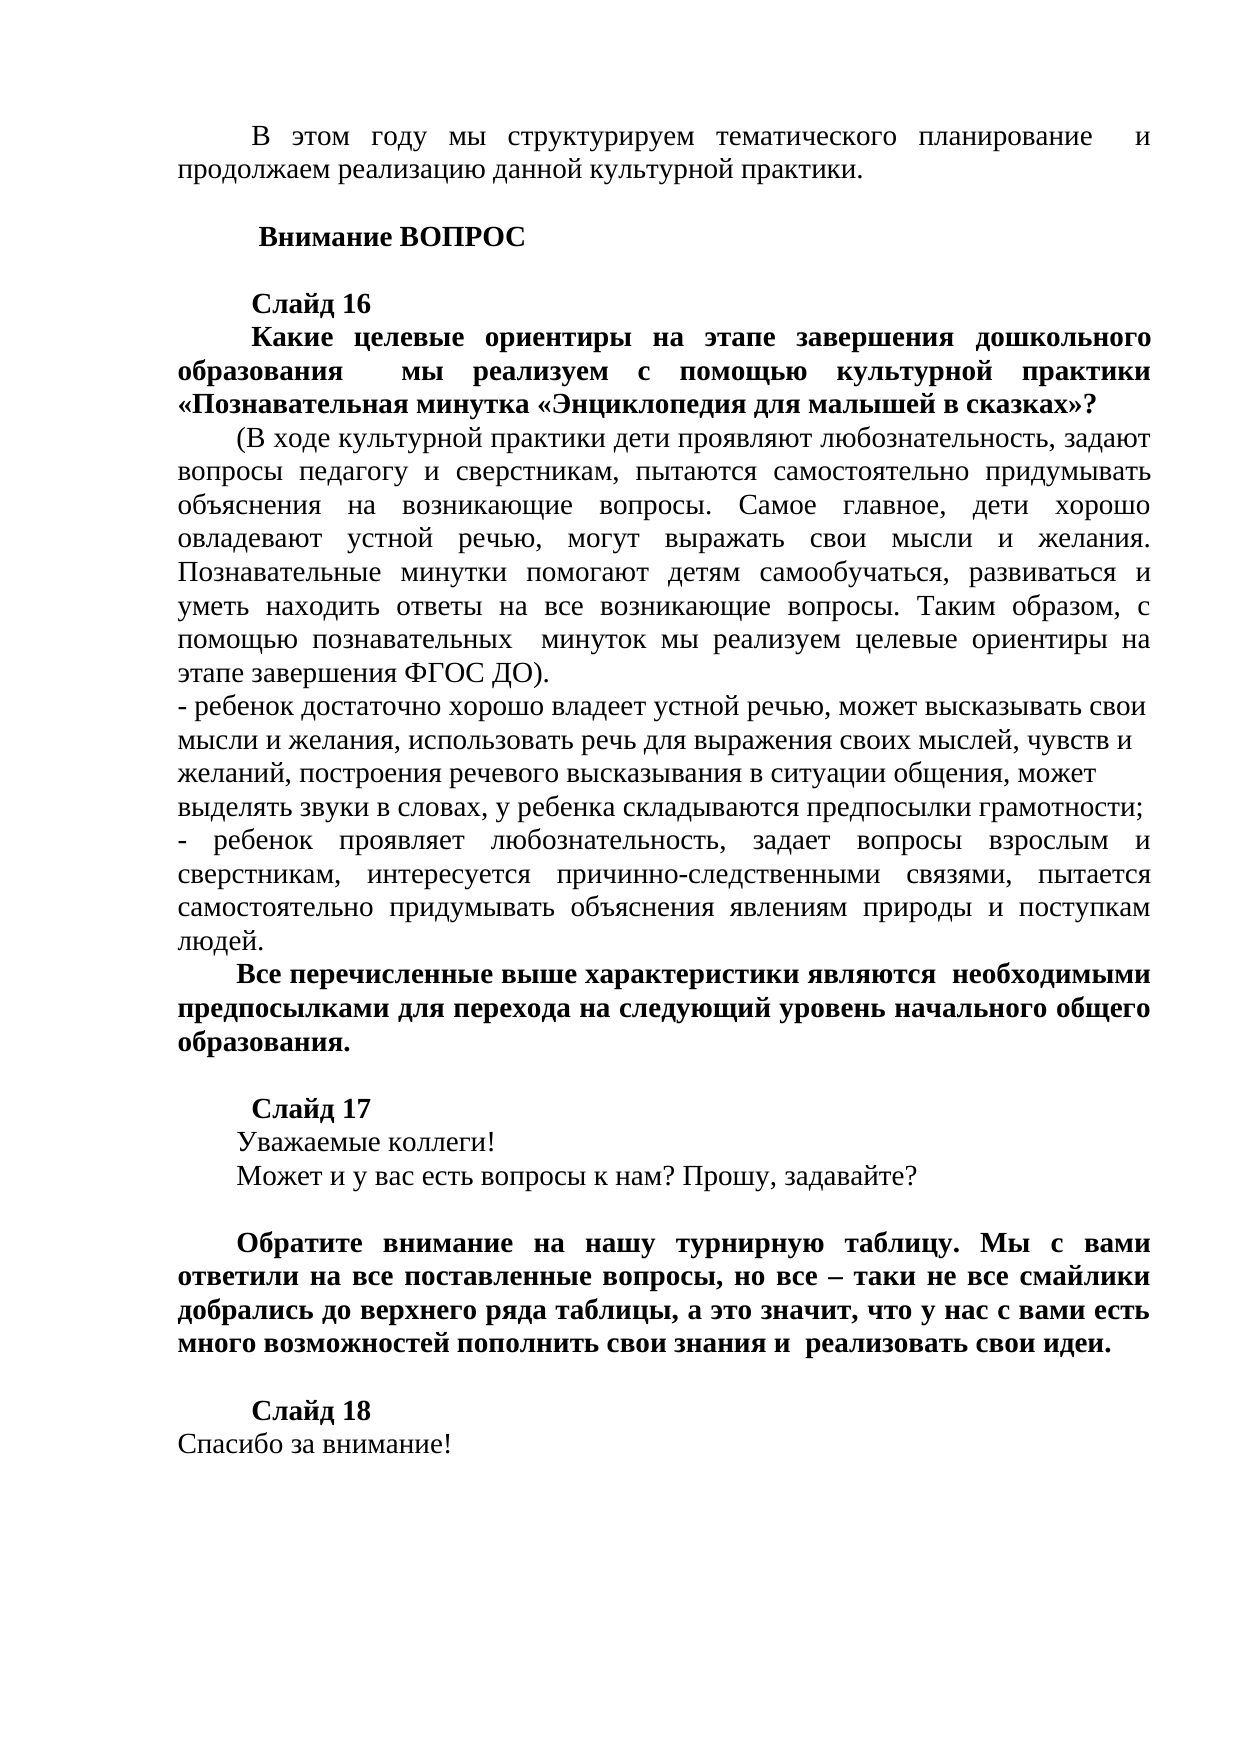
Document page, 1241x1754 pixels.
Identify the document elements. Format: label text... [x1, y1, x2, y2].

text Слайд 17 [177, 1091, 1152, 1124]
text В этом году мы структурируем тематического планирование и продолжаем реализацию данной культурной практики. [177, 118, 1152, 185]
text Обратите внимание на нашу турнирную таблицу. Мы с вами ответили на все поставленные вопросы, но все – таки не все смайлики добрались до верхнего ряда таблицы, а это значит, что у нас с вами есть много возможностей пополнить свои знания и реализовать свои идеи. [177, 1225, 1152, 1359]
text Все перечисленные выше характеристики являются необходимыми предпосылками для перехода на следующий уровень начального общего образования. [177, 957, 1152, 1057]
text Внимание ВОПРОС [177, 219, 1152, 252]
text (В ходе культурной практики дети проявляют любознательность, задают вопросы педагогу и сверстникам, пытаются самостоятельно придумывать объяснения на возникающие вопросы. Самое главное, дети хорошо овладевают устной речью, могут выражать свои мысли и желания. Познавательные минутки помогают детям самообучаться, развиваться и уметь находить ответы на все возникающие вопросы. Таким образом, с помощью познавательных минуток мы реализуем целевые ориентиры на этапе завершения ФГОС ДО). [177, 420, 1152, 688]
text Может и у вас есть вопросы к нам? Прошу, задавайте? [177, 1158, 1152, 1191]
text - ребенок проявляет любознательность, задает вопросы взрослым и сверстникам, интересуется причинно-следственными связями, пытается самостоятельно придумывать объяснения явлениям природы и поступкам людей. [177, 822, 1152, 957]
text Слайд 16 [177, 286, 1152, 319]
text - ребенок достаточно хорошо владеет устной речью, может высказывать свои мысли и желания, использовать речь для выражения своих мыслей, чувств и желаний, построения речевого высказывания в ситуации общения, может выделять звуки в словах, у ребенка складываются предпосылки грамотности; [177, 688, 1152, 822]
text Какие целевые ориентиры на этапе завершения дошкольного образования мы реализуем с помощью культурной практики «Познавательная минутка «Энциклопедия для малышей в сказках»? [177, 319, 1152, 420]
text Уважаемые коллеги! [177, 1124, 1152, 1158]
text Слайд 18 [177, 1393, 1152, 1426]
text Спасибо за внимание! [177, 1426, 1152, 1460]
